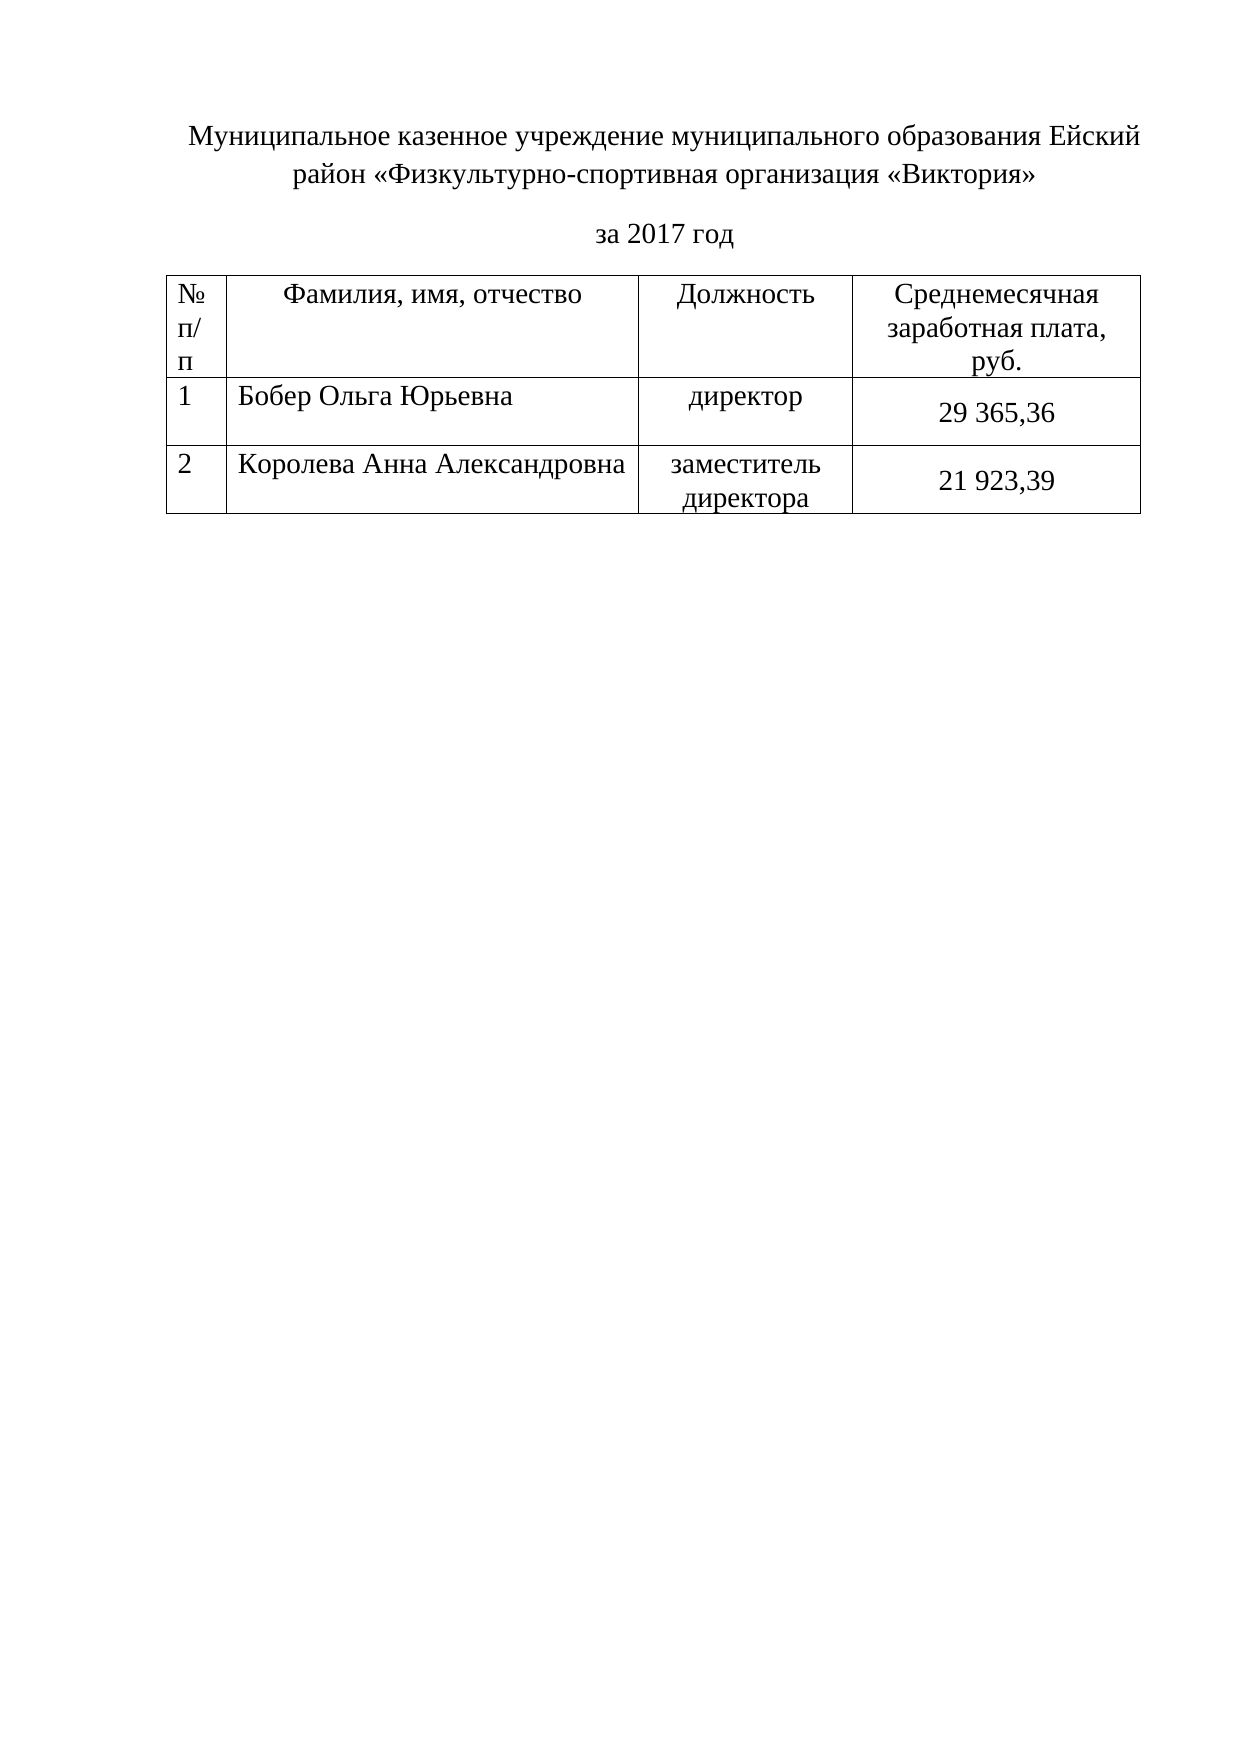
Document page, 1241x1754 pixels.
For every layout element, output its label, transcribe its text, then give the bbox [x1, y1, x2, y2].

table_header Фамилия, имя, отчество [227, 276, 638, 377]
table_cell Бобер Ольга Юрьевна [227, 378, 638, 445]
table_cell заместитель директора [639, 446, 852, 513]
table_cell Королева Анна Александровна [227, 446, 638, 513]
table_header Среднемесячная заработная плата, руб. [853, 276, 1140, 377]
table_cell 29 365,36 [853, 378, 1140, 445]
table_header № п/п [167, 276, 226, 377]
table_cell 1 [167, 378, 226, 445]
table_header Должность [639, 276, 852, 377]
text Муниципальное казенное учреждение муниципального образования Ейский район «Физкультурно-спортивная организация «Виктория» [177, 118, 1152, 190]
table_cell директор [639, 378, 852, 445]
text за 2017 год [177, 216, 1152, 249]
table_cell 2 [167, 446, 226, 513]
table_cell 21 923,39 [853, 446, 1140, 513]
